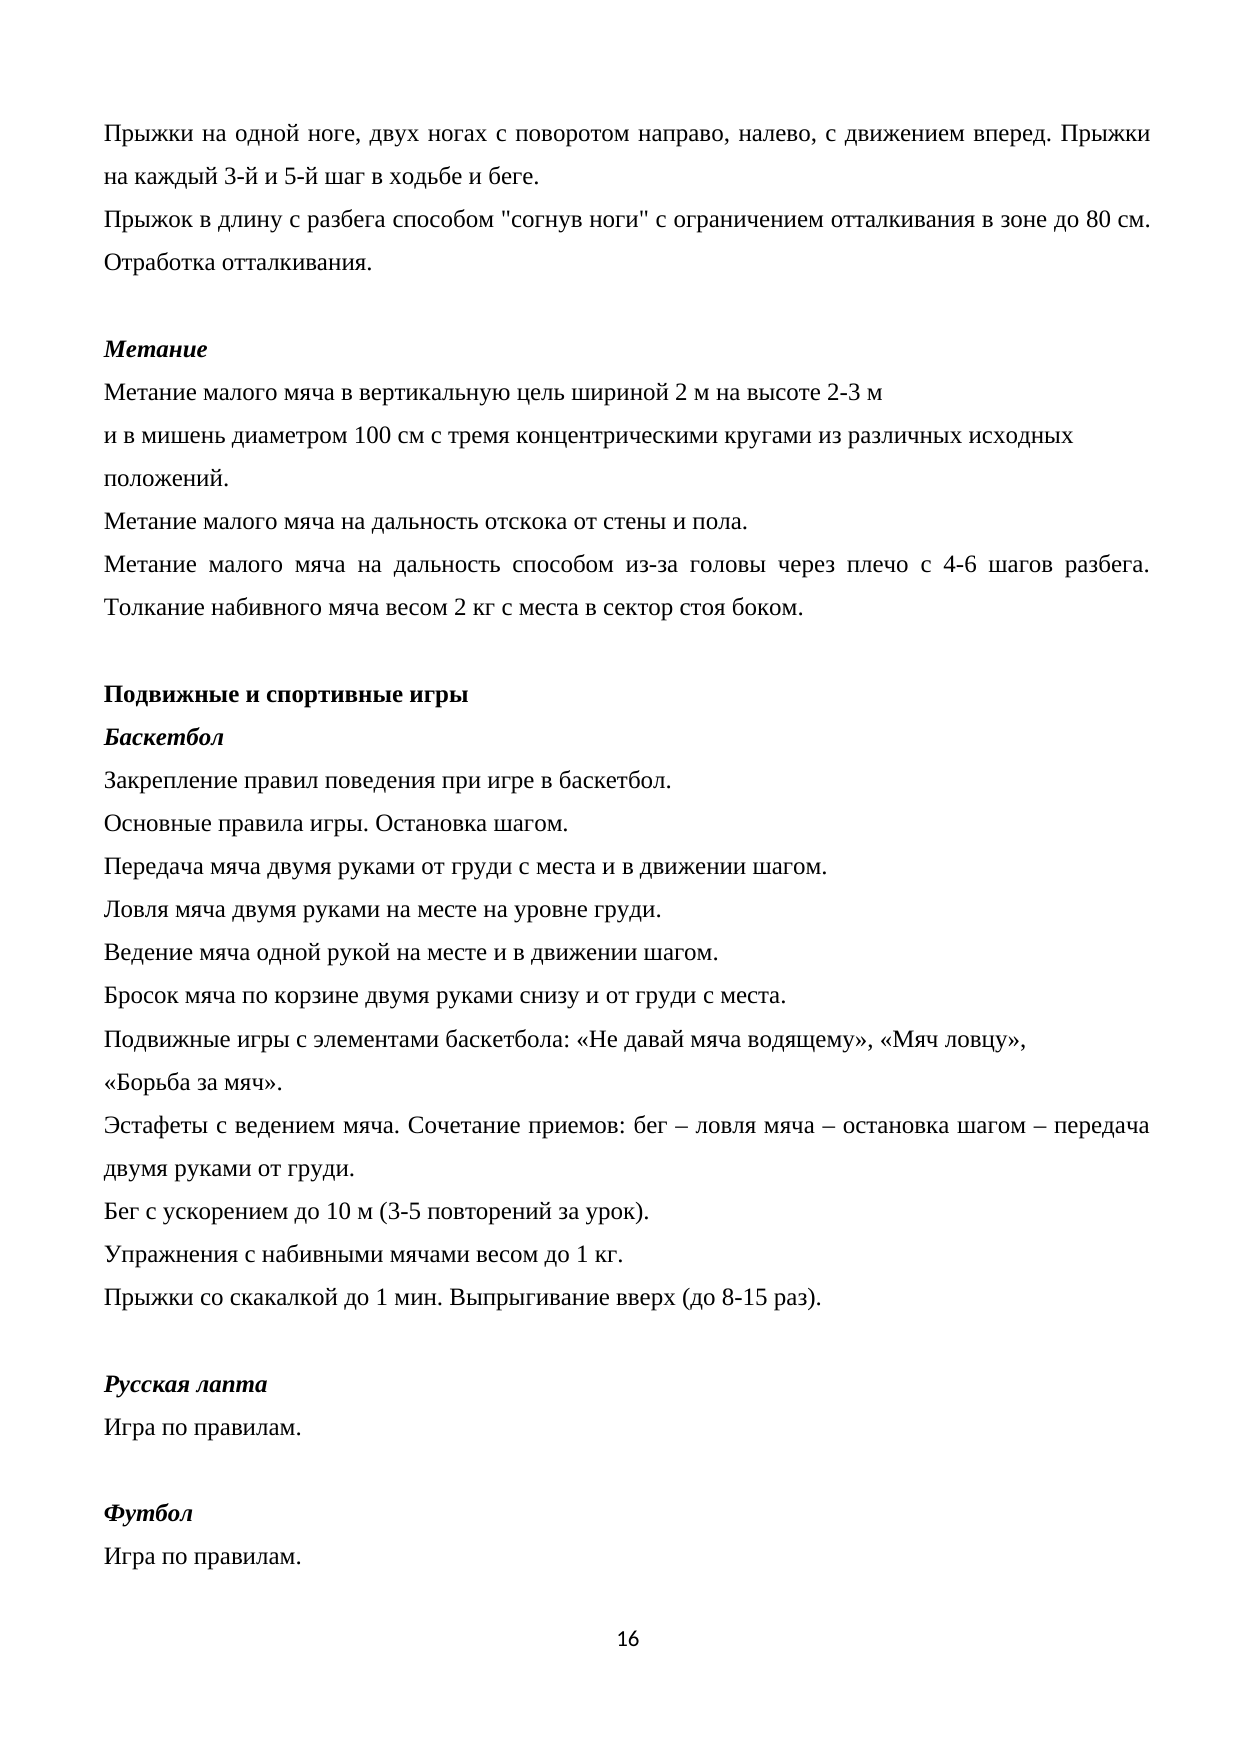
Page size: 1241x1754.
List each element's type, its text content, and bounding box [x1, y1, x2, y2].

text Футбол [103, 1498, 1152, 1527]
text Закрепление правил поведения при игре в баскетбол. [103, 765, 1152, 794]
text Метание малого мяча на дальность отскока от стены и пола. [103, 506, 1152, 535]
text Прыжки на одной ноге, двух ногах с поворотом направо, налево, с движением вперед. Прыжки на каждый 3-й и 5-й шаг в ходьбе и беге. [103, 118, 1152, 190]
text Метание малого мяча в вертикальную цель шириной 2 м на высоте 2-3 м [103, 377, 1152, 406]
text Передача мяча двумя руками от груди с места и в движении шагом. [103, 851, 1152, 880]
text Прыжок в длину с разбега способом "согнув ноги" с ограничением отталкивания в зоне до 80 см. Отработка отталкивания. [103, 204, 1152, 276]
text Метание [103, 334, 1152, 362]
text Подвижные и спортивные игры [103, 679, 1152, 707]
text Ловля мяча двумя руками на месте на уровне груди. [103, 894, 1152, 923]
text Русская лапта [103, 1369, 1152, 1397]
text Основные правила игры. Остановка шагом. [103, 808, 1152, 837]
text «Борьба за мяч». [103, 1067, 1152, 1096]
text Прыжки со скакалкой до 1 мин. Выпрыгивание вверх (до 8-15 раз). [103, 1282, 1152, 1311]
text Игра по правилам. [103, 1541, 1152, 1570]
text Бег с ускорением до 10 м (3-5 повторений за урок). [103, 1196, 1152, 1225]
text Упражнения с набивными мячами весом до 1 кг. [103, 1239, 1152, 1268]
text Игра по правилам. [103, 1412, 1152, 1441]
text Подвижные игры с элементами баскетбола: «Не давай мяча водящему», «Мяч ловцу», [103, 1024, 1152, 1052]
text Ведение мяча одной рукой на месте и в движении шагом. [103, 937, 1152, 966]
text Метание малого мяча на дальность способом из-за головы через плечо с 4-6 шагов разбега. Толкание набивного мяча весом 2 кг с места в сектор стоя боком. [103, 549, 1152, 621]
text и в мишень диаметром 100 см с тремя концентрическими кругами из различных исходных [103, 420, 1152, 449]
text Баскетбол [103, 722, 1152, 751]
text положений. [103, 463, 1152, 492]
text Бросок мяча по корзине двумя руками снизу и от груди с места. [103, 981, 1152, 1009]
text Эстафеты с ведением мяча. Сочетание приемов: бег – ловля мяча – остановка шагом – передача двумя руками от груди. [103, 1110, 1152, 1182]
